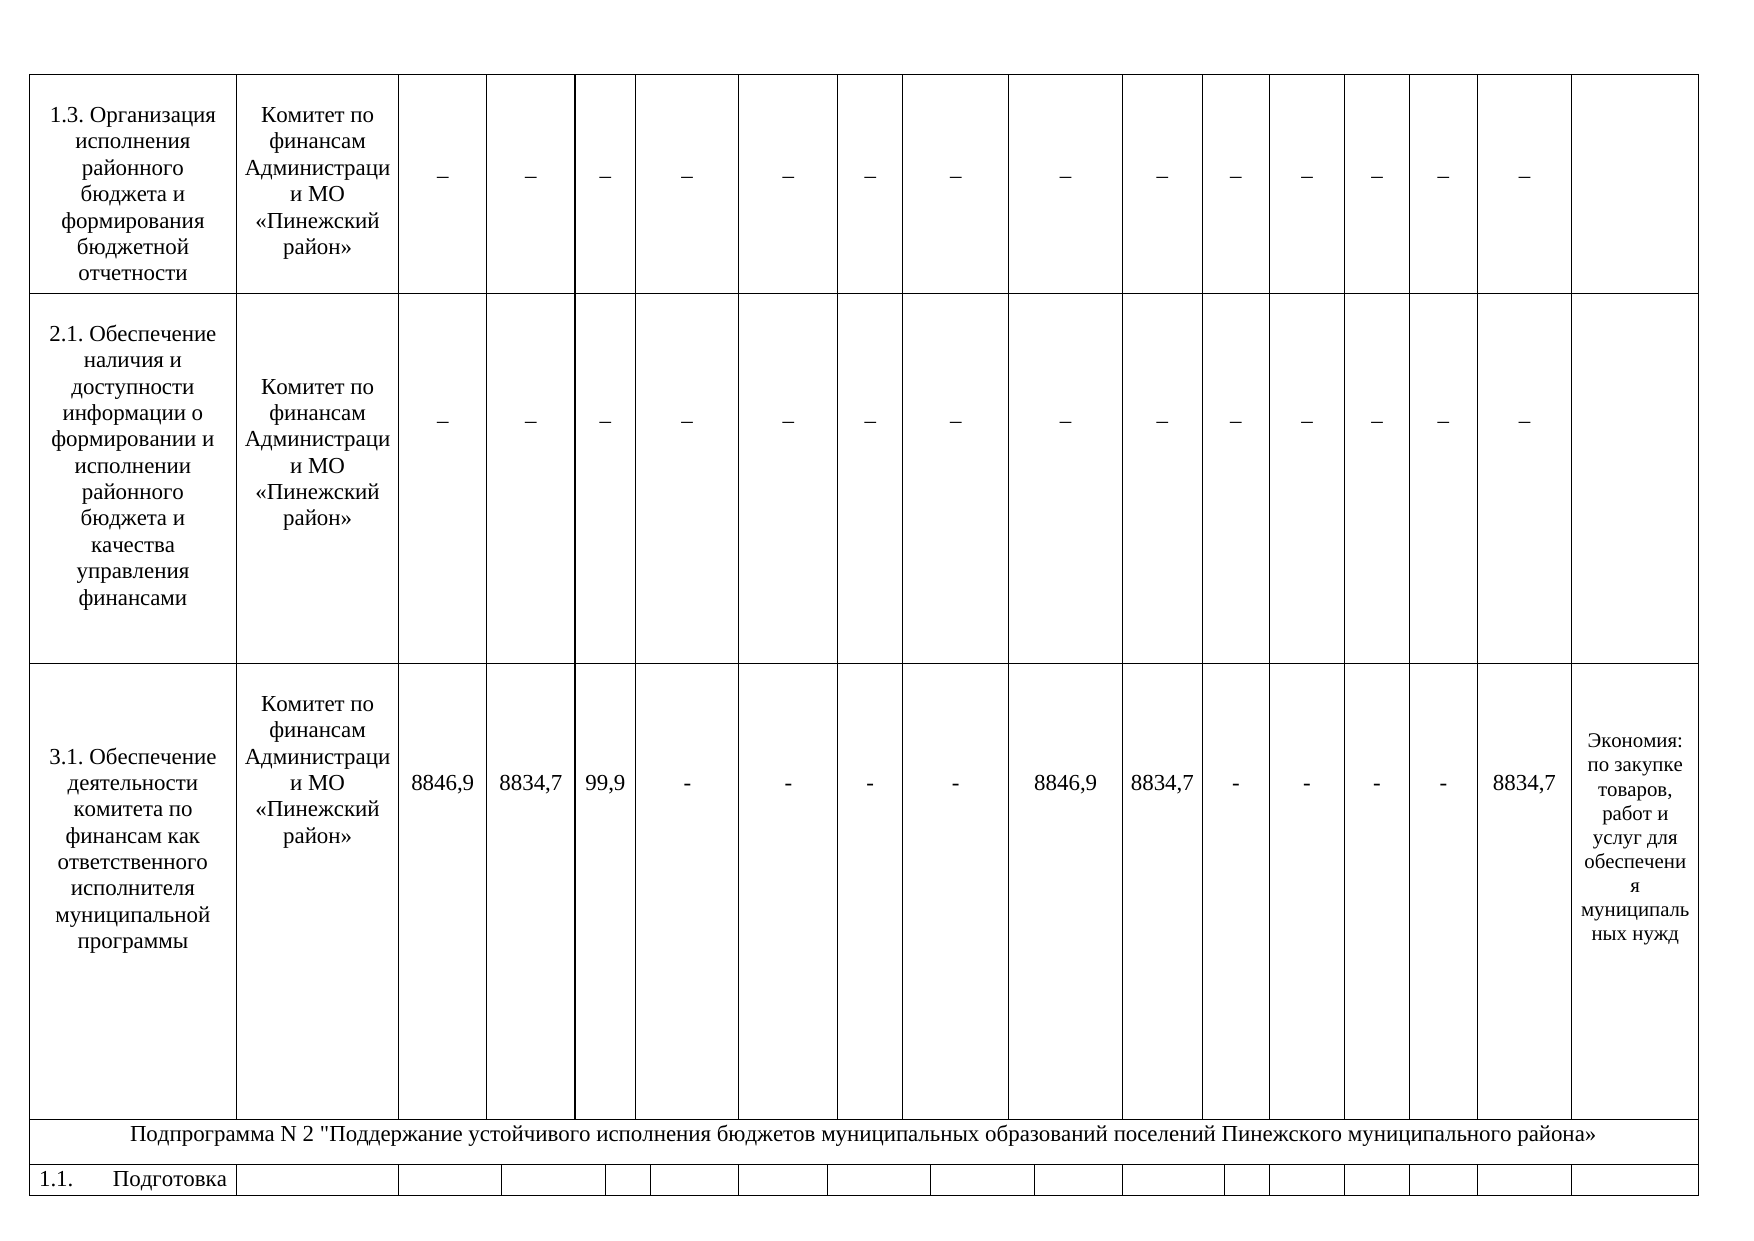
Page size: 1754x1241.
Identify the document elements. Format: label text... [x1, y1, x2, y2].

table_cell _ [606, 1165, 650, 1195]
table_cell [237, 294, 398, 663]
table_cell 8846,9 [399, 664, 486, 1119]
table_cell _ [399, 75, 486, 293]
table_cell [1572, 294, 1698, 663]
table_cell _ [828, 1165, 930, 1195]
table_cell 8834,7 [1478, 664, 1571, 1119]
table_cell _ [576, 75, 635, 293]
table_cell _ [838, 294, 902, 663]
table_cell - [739, 664, 837, 1119]
table_cell _ [739, 294, 837, 663]
table_cell _ [399, 1165, 501, 1195]
table_cell - [1410, 664, 1477, 1119]
table_cell _ [838, 75, 902, 293]
table_cell _ [1203, 75, 1269, 293]
table_cell _ [903, 294, 1008, 663]
table_cell _ [1123, 1165, 1224, 1195]
table_cell - [903, 664, 1008, 1119]
table_cell _ [651, 1165, 738, 1195]
table_cell 8846,9 [1009, 664, 1122, 1119]
table_cell _ [1345, 1165, 1409, 1195]
table_cell _ [1270, 75, 1344, 293]
table_cell _ [1035, 1165, 1122, 1195]
table_cell 3.1. Обеспечение деятельности комитета по финансам как ответственного исполнителя муниципальной программы [30, 664, 236, 1119]
table_cell _ [636, 75, 738, 293]
table_cell - [1203, 664, 1269, 1119]
table_cell [1572, 75, 1698, 293]
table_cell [30, 1165, 236, 1195]
table_cell _ [1225, 1165, 1269, 1195]
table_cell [237, 75, 398, 293]
table_cell 99,9 [576, 664, 635, 1119]
table_cell - [838, 664, 902, 1119]
table_cell _ [1478, 75, 1571, 293]
table_cell _ [1203, 294, 1269, 663]
table_cell _ [903, 75, 1008, 293]
table_cell _ [739, 1165, 827, 1195]
table_cell _ [502, 1165, 605, 1195]
table_cell _ [487, 75, 574, 293]
table_cell _ [1410, 1165, 1477, 1195]
table_cell _ [576, 294, 635, 663]
table_cell _ [931, 1165, 1034, 1195]
table_cell _ [1410, 75, 1477, 293]
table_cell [237, 1165, 398, 1195]
table_cell _ [1345, 75, 1409, 293]
table_cell 2.1. Обеспечение наличия и доступности информации о формировании и исполнении районного бюджета и качества управления финансами [30, 294, 236, 663]
table_cell - [1345, 664, 1409, 1119]
table_cell _ [399, 294, 486, 663]
table_cell _ [636, 294, 738, 663]
table_cell - [1270, 664, 1344, 1119]
table_cell - [636, 664, 738, 1119]
table_cell _ [1270, 1165, 1344, 1195]
table_cell _ [1478, 294, 1571, 663]
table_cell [237, 664, 398, 1119]
table_cell [1572, 1165, 1698, 1195]
table_cell _ [1270, 294, 1344, 663]
table_cell _ [1478, 1165, 1571, 1195]
table_cell 8834,7 [1123, 664, 1202, 1119]
table_cell Экономия: по закупке товаров, работ и услуг для обеспечения муниципальных нужд [1572, 664, 1698, 1119]
table_cell _ [1009, 75, 1122, 293]
table_cell _ [1123, 294, 1202, 663]
table_cell 1.3. Организация исполнения районного бюджета и формирования бюджетной отчетности [30, 75, 236, 293]
table_cell _ [487, 294, 574, 663]
table_cell _ [1009, 294, 1122, 663]
table_cell 8834,7 [487, 664, 574, 1119]
table_cell _ [1123, 75, 1202, 293]
table_cell _ [739, 75, 837, 293]
table_cell Подпрограмма N 2 "Поддержание устойчивого исполнения бюджетов муниципальных образований поселений Пинежского муниципального района» [30, 1120, 1698, 1164]
table_cell _ [1410, 294, 1477, 663]
table_cell _ [1345, 294, 1409, 663]
